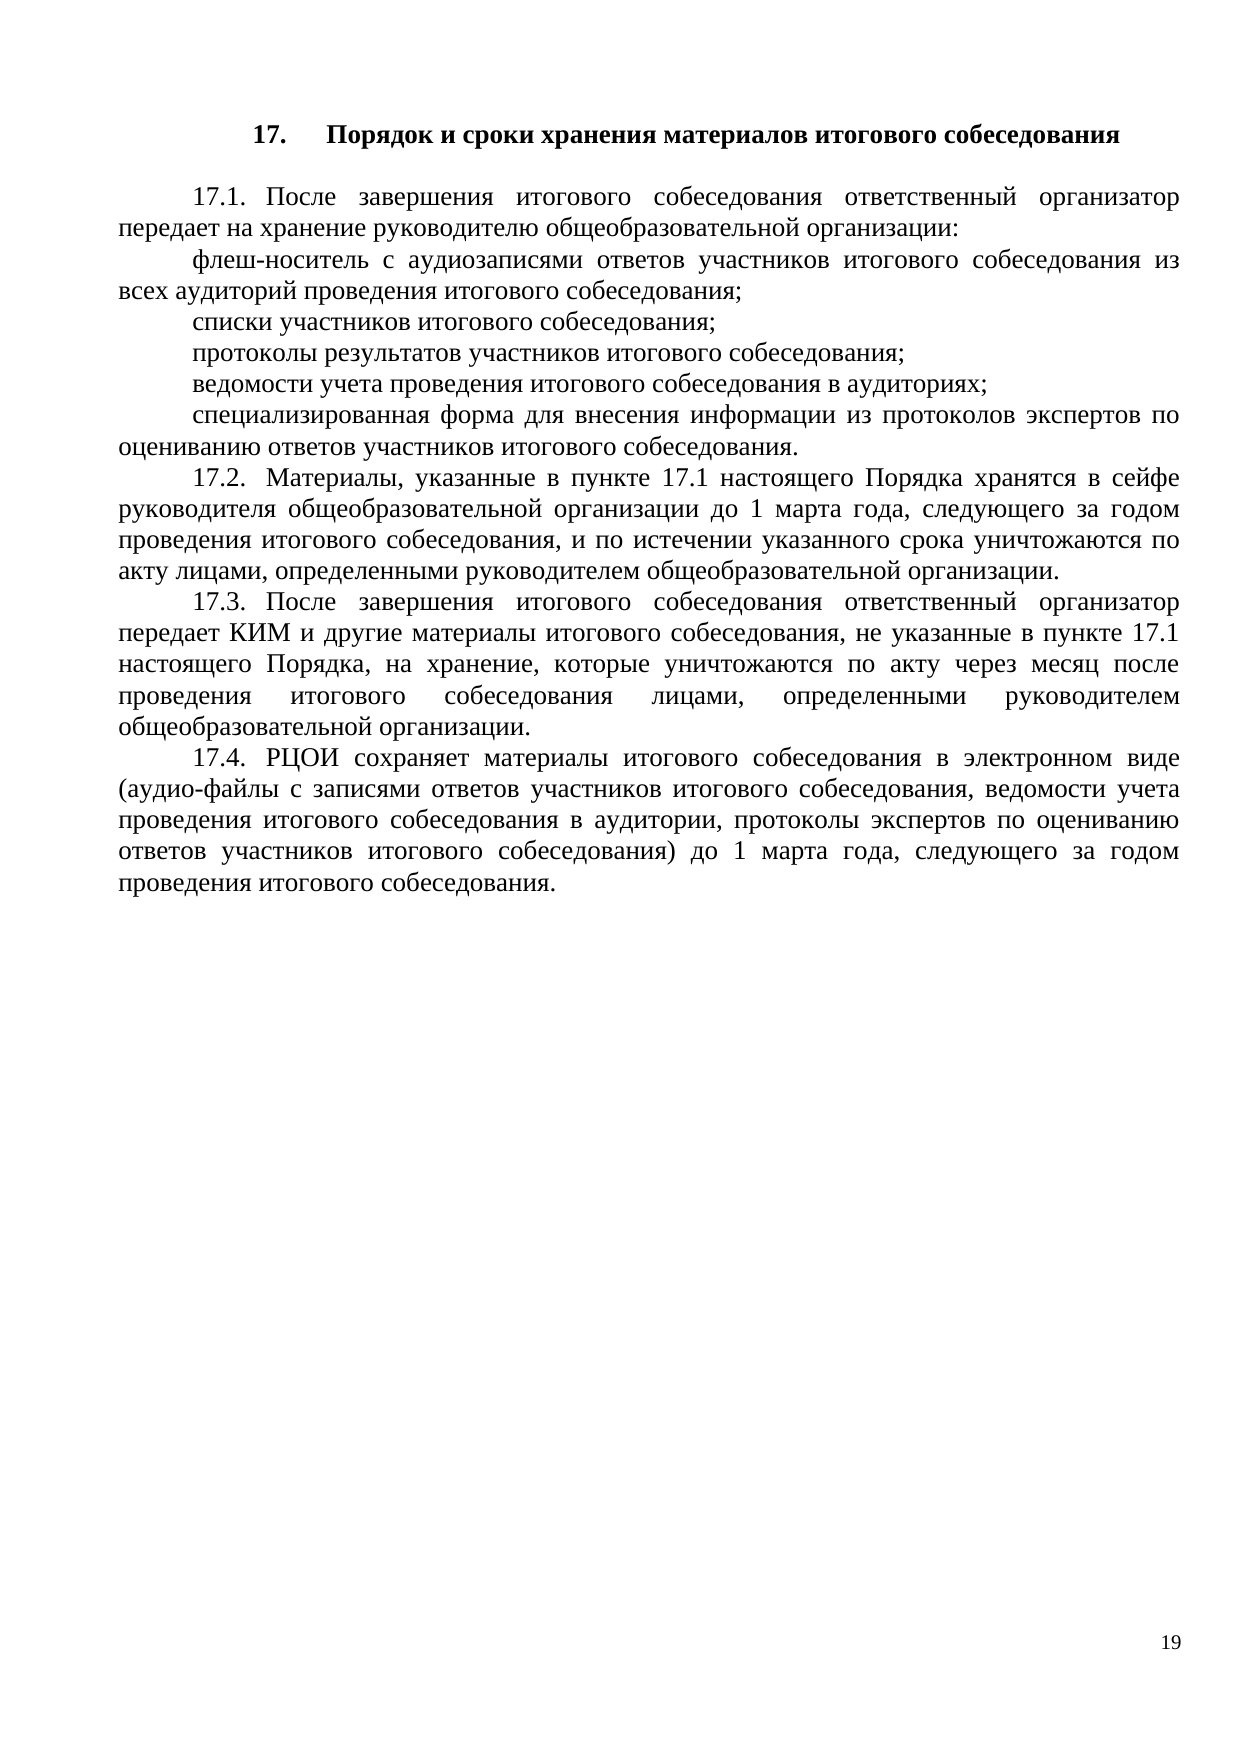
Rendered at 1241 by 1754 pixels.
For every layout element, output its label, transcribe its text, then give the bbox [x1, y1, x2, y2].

list После завершения итогового собеседования ответственный организатор передает КИМ и другие материалы итогового собеседования, не указанные в пункте 17.1 настоящего Порядка, на хранение, которые уничтожаются по акту через месяц после проведения итогового собеседования лицами, определенными руководителем общеобразовательной организации. [118, 585, 1181, 741]
list РЦОИ сохраняет материалы итогового собеседования в электронном виде (аудио-файлы с записями ответов участников итогового собеседования, ведомости учета проведения итогового собеседования в аудитории, протоколы экспертов по оцениванию ответов участников итогового собеседования) до 1 марта года, следующего за годом проведения итогового собеседования. [118, 741, 1181, 897]
text списки участников итогового собеседования; [118, 305, 1181, 336]
text протоколы результатов участников итогового собеседования; [118, 336, 1181, 367]
text флеш-носитель с аудиозаписями ответов участников итогового собеседования из всех аудиторий проведения итогового собеседования; [118, 243, 1181, 305]
list Материалы, указанные в пункте 17.1 настоящего Порядка хранятся в сейфе руководителя общеобразовательной организации до 1 марта года, следующего за годом проведения итогового собеседования, и по истечении указанного срока уничтожаются по акту лицами, определенными руководителем общеобразовательной организации. [118, 461, 1181, 585]
list После завершения итогового собеседования ответственный организатор передает на хранение руководителю общеобразовательной организации: [118, 180, 1181, 243]
list Порядок и сроки хранения материалов итогового собеседования [118, 118, 1181, 149]
text ведомости учета проведения итогового собеседования в аудиториях; [118, 367, 1181, 398]
text специализированная форма для внесения информации из протоколов экспертов по оцениванию ответов участников итогового собеседования. [118, 398, 1181, 461]
